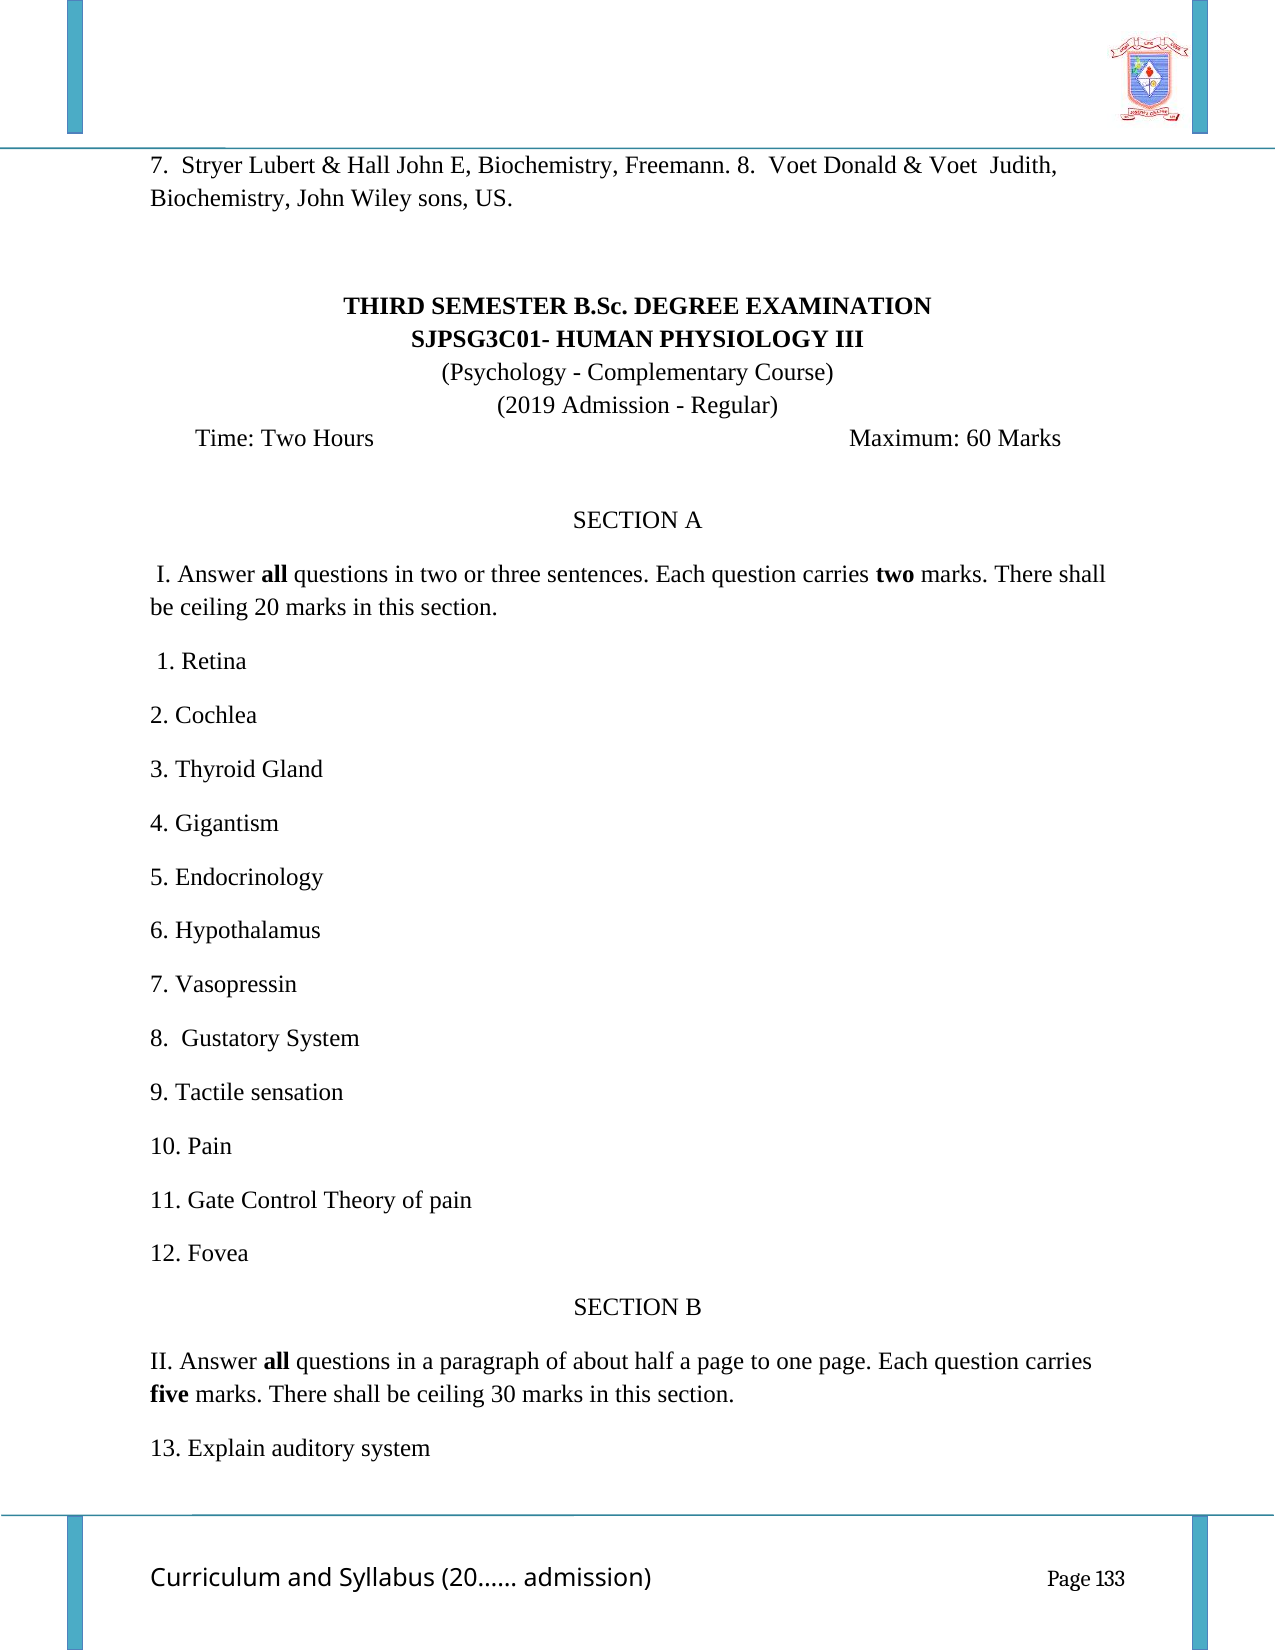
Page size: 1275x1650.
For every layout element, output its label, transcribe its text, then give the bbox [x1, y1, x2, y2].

text 4. Gigantism [150, 808, 1125, 836]
text SJPSG3C01- HUMAN PHYSIOLOGY III [150, 324, 1125, 352]
text (Psychology - Complementary Course) [150, 357, 1125, 386]
picture [1107, 31, 1192, 129]
text 13. Explain auditory system [150, 1433, 1125, 1462]
text 3. Thyroid Gland [150, 754, 1125, 783]
text 2. Cochlea [150, 700, 1125, 729]
text 10. Pain [150, 1131, 1125, 1159]
text Time: Two Hours Maximum: 60 Marks [150, 423, 1106, 452]
text 8. Gustatory System [150, 1023, 1125, 1052]
text 5. Endocrinology [150, 862, 1125, 890]
text 12. Fovea [150, 1238, 1125, 1267]
text 7. Vasopressin [150, 969, 1125, 998]
text II. Answer all questions in a paragraph of about half a page to one page. Each question carries five marks. There shall be ceiling 30 marks in this section. [150, 1346, 1125, 1408]
text SECTION A [150, 505, 1125, 534]
text 6. Hypothalamus [150, 915, 1125, 944]
text 7. Stryer Lubert & Hall John E, Biochemistry, Freemann. 8. Voet Donald & Voet Judith, Biochemistry, John Wiley sons, US. [150, 150, 1125, 212]
text THIRD SEMESTER B.Sc. DEGREE EXAMINATION [150, 291, 1125, 319]
text 11. Gate Control Theory of pain [150, 1185, 1125, 1213]
text 9. Tactile sensation [150, 1077, 1125, 1106]
text 1. Retina [150, 646, 1125, 675]
text I. Answer all questions in two or three sentences. Each question carries two marks. There shall be ceiling 20 marks in this section. [150, 559, 1125, 621]
text (2019 Admission - Regular) [150, 390, 1125, 418]
text SECTION B [150, 1292, 1125, 1321]
